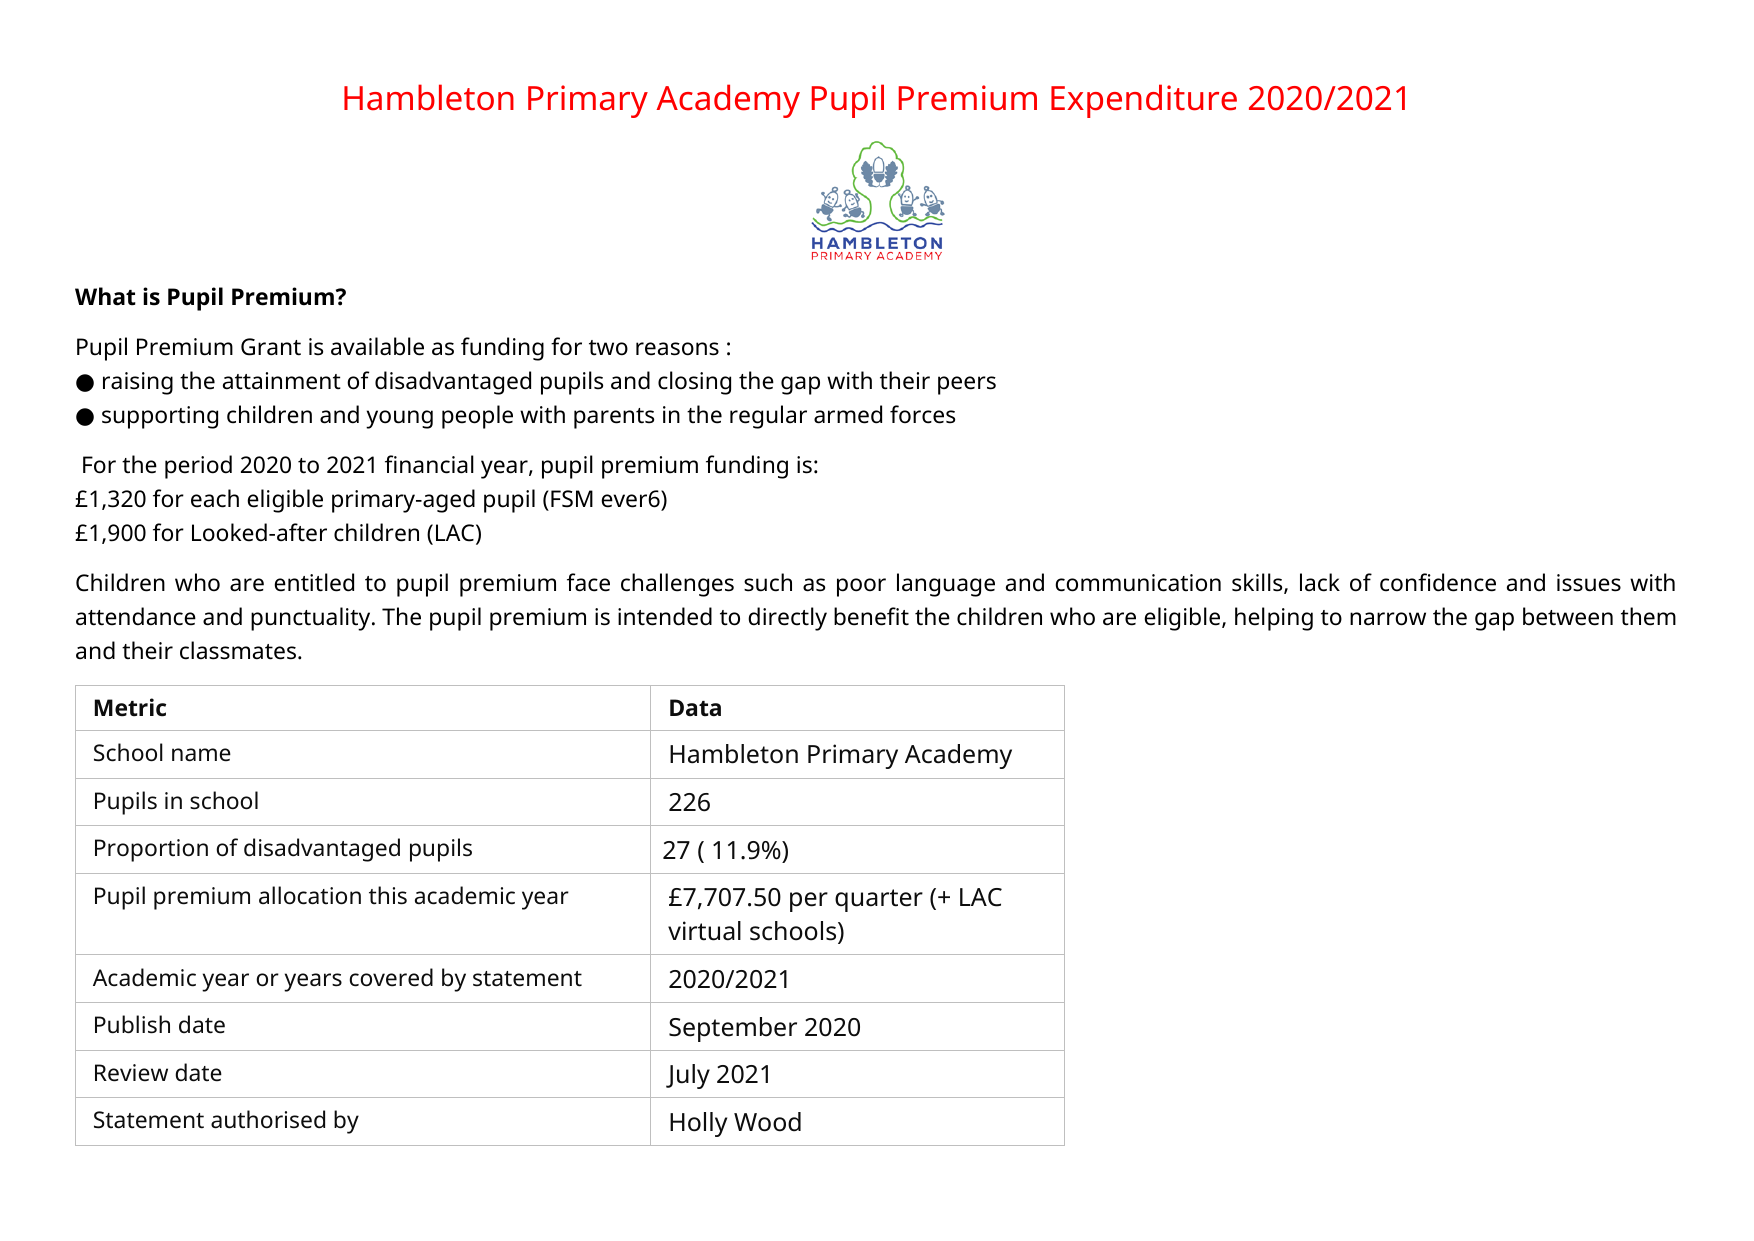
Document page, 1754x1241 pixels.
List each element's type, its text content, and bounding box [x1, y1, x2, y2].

table_cell July 2021 [651, 1051, 1064, 1097]
table_cell 27 ( 11.9%) [651, 826, 1064, 873]
text Pupil Premium Grant is available as funding for two reasons : ● raising the attainment of disadvantaged pupils and closing the gap with their peers ● supporting children and young people with parents in the regular armed forces [75, 331, 1679, 430]
picture [806, 140, 948, 262]
table_cell Pupil premium allocation this academic year [76, 874, 650, 954]
table_header Metric [76, 686, 650, 730]
table_cell £7,707.50 per quarter (+ LAC virtual schools) [651, 874, 1064, 954]
text Children who are entitled to pupil premium face challenges such as poor language and communication skills, lack of confidence and issues with attendance and punctuality. The pupil premium is intended to directly benefit the children who are eligible, helping to narrow the gap between them and their classmates. [75, 567, 1679, 666]
table_cell Review date [76, 1051, 650, 1097]
table_cell September 2020 [651, 1003, 1064, 1049]
text Hambleton Primary Academy Pupil Premium Expenditure 2020/2021 [75, 75, 1679, 120]
table_cell 2020/2021 [651, 955, 1064, 1002]
table_cell Statement authorised by [76, 1098, 650, 1145]
table_cell Publish date [76, 1003, 650, 1049]
table_cell Holly Wood [651, 1098, 1064, 1145]
table_cell Pupils in school [76, 779, 650, 825]
text For the period 2020 to 2021 financial year, pupil premium funding is: £1,320 for each eligible primary-aged pupil (FSM ever6) £1,900 for Looked-after children (LAC) [75, 449, 1679, 548]
text What is Pupil Premium? [75, 281, 1679, 312]
table_cell Hambleton Primary Academy [651, 731, 1064, 777]
table_cell Proportion of disadvantaged pupils [76, 826, 650, 873]
table_cell 226 [651, 779, 1064, 825]
table_header Data [651, 686, 1064, 730]
table_cell Academic year or years covered by statement [76, 955, 650, 1002]
table_cell School name [76, 731, 650, 777]
